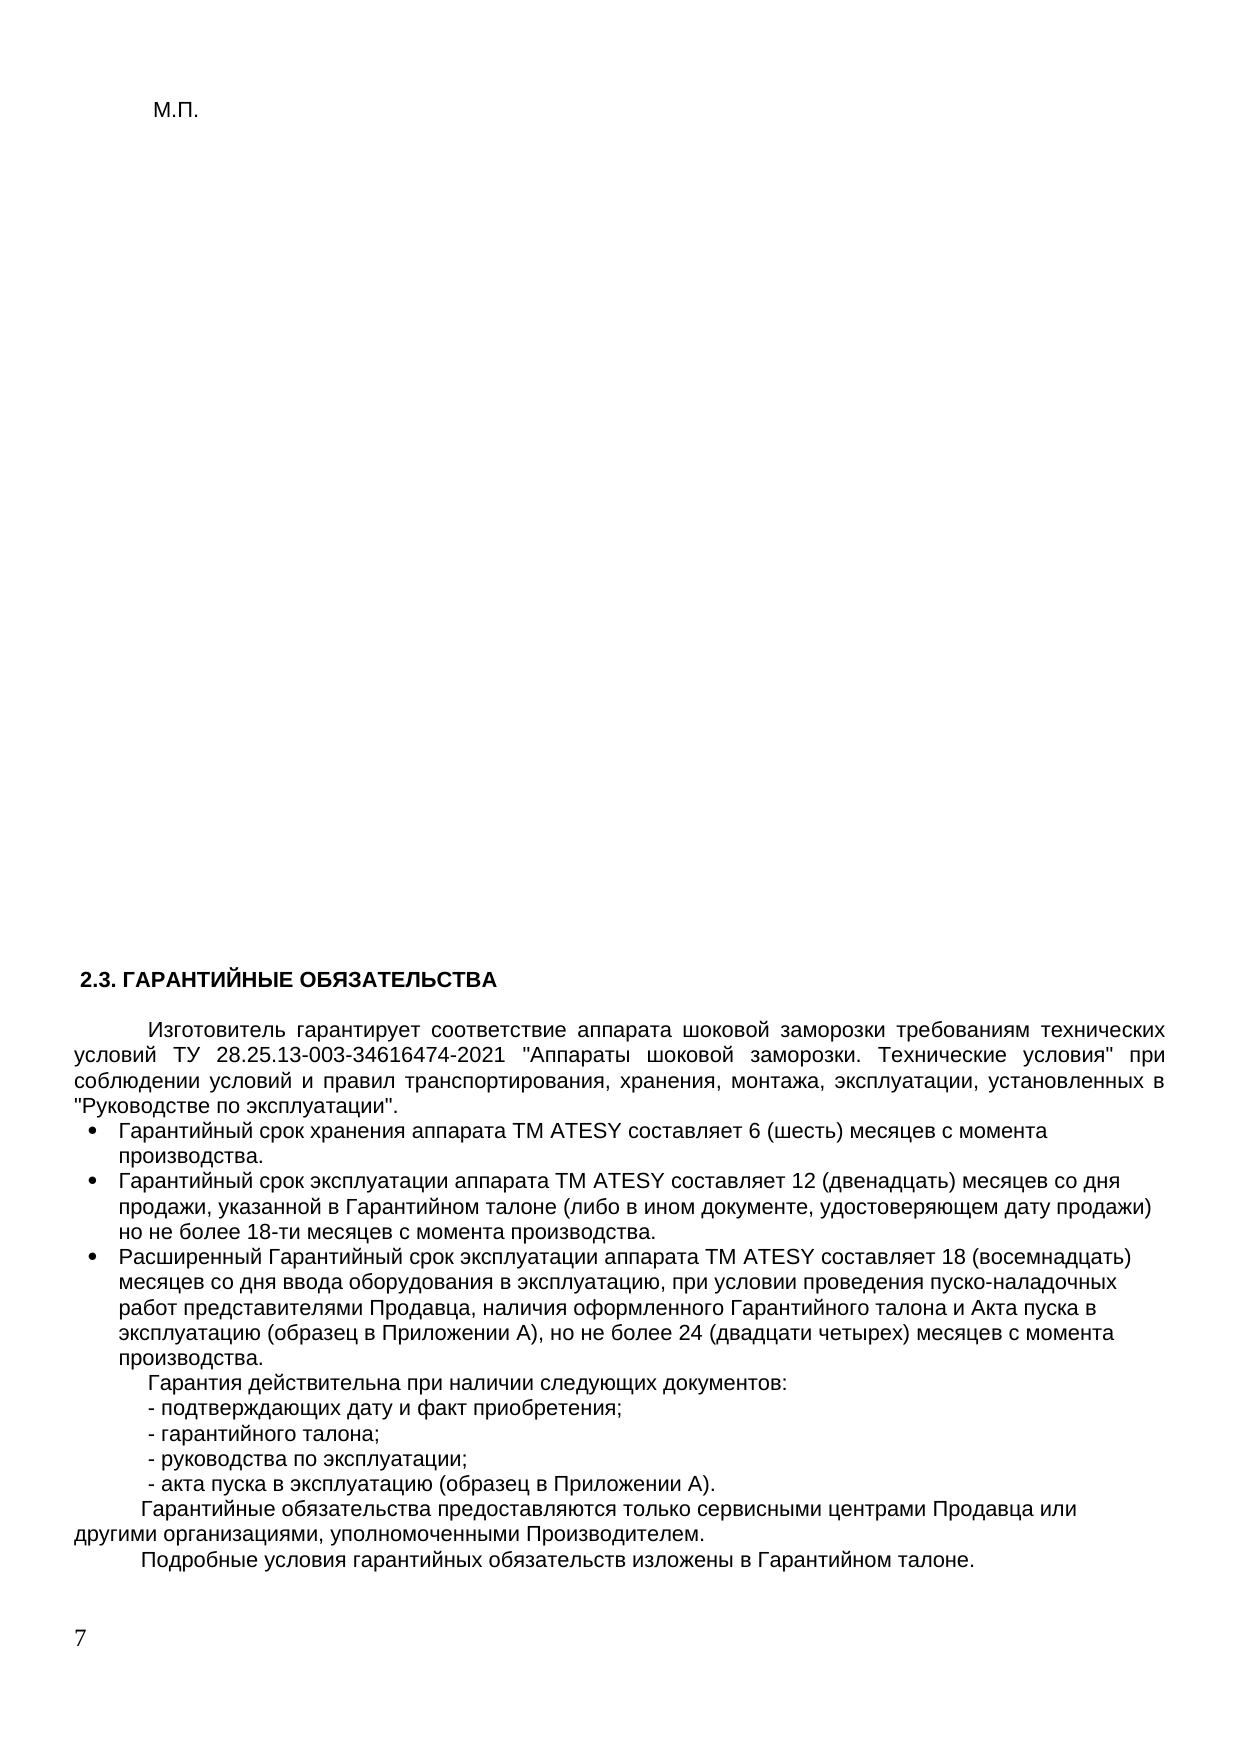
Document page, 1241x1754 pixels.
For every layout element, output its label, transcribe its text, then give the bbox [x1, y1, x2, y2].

text Подробные условия гарантийных обязательств изложены в Гарантийном талоне. [74, 1547, 1167, 1572]
text М.П. [74, 97, 1167, 122]
text 2.3. ГАРАНТИЙНЫЕ ОБЯЗАТЕЛЬСТВА [74, 967, 1167, 992]
text - подтверждающих дату и факт приобретения; [74, 1395, 1167, 1421]
text - руководства по эксплуатации; [74, 1446, 1167, 1471]
text Гарантия действительна при наличии следующих документов: [74, 1370, 1167, 1395]
text Изготовитель гарантирует соответствие аппарата шоковой заморозки требованиям технических условий ТУ 28.25.13-003-34616474-2021 "Аппараты шоковой заморозки. Технические условия" при соблюдении условий и правил транспортирования, хранения, монтажа, эксплуатации, установленных в "Руководстве по эксплуатации". [74, 1017, 1167, 1118]
text Гарантийные обязательства предоставляются только сервисными центрами Продавца или другими организациями, уполномоченными Производителем. [74, 1496, 1167, 1547]
list Расширенный Гарантийный срок эксплуатации аппарата ТМ ATESY составляет 18 (восемнадцать) месяцев со дня ввода оборудования в эксплуатацию, при условии проведения пуско-наладочных работ представителями Продавца, наличия оформленного Гарантийного талона и Акта пуска в эксплуатацию (образец в Приложении А), но не более 24 (двадцати четырех) месяцев с момента производства. [89, 1244, 1167, 1370]
list Гарантийный срок эксплуатации аппарата ТМ ATESY составляет 12 (двенадцать) месяцев со дня продажи, указанной в Гарантийном талоне (либо в ином документе, удостоверяющем дату продажи) но не более 18-ти месяцев с момента производства. [89, 1168, 1167, 1244]
text - акта пуска в эксплуатацию (образец в Приложении А). [74, 1471, 1167, 1496]
list Гарантийный срок хранения аппарата ТМ ATESY составляет 6 (шесть) месяцев с момента производства. [89, 1118, 1167, 1168]
text - гарантийного талона; [74, 1421, 1167, 1446]
